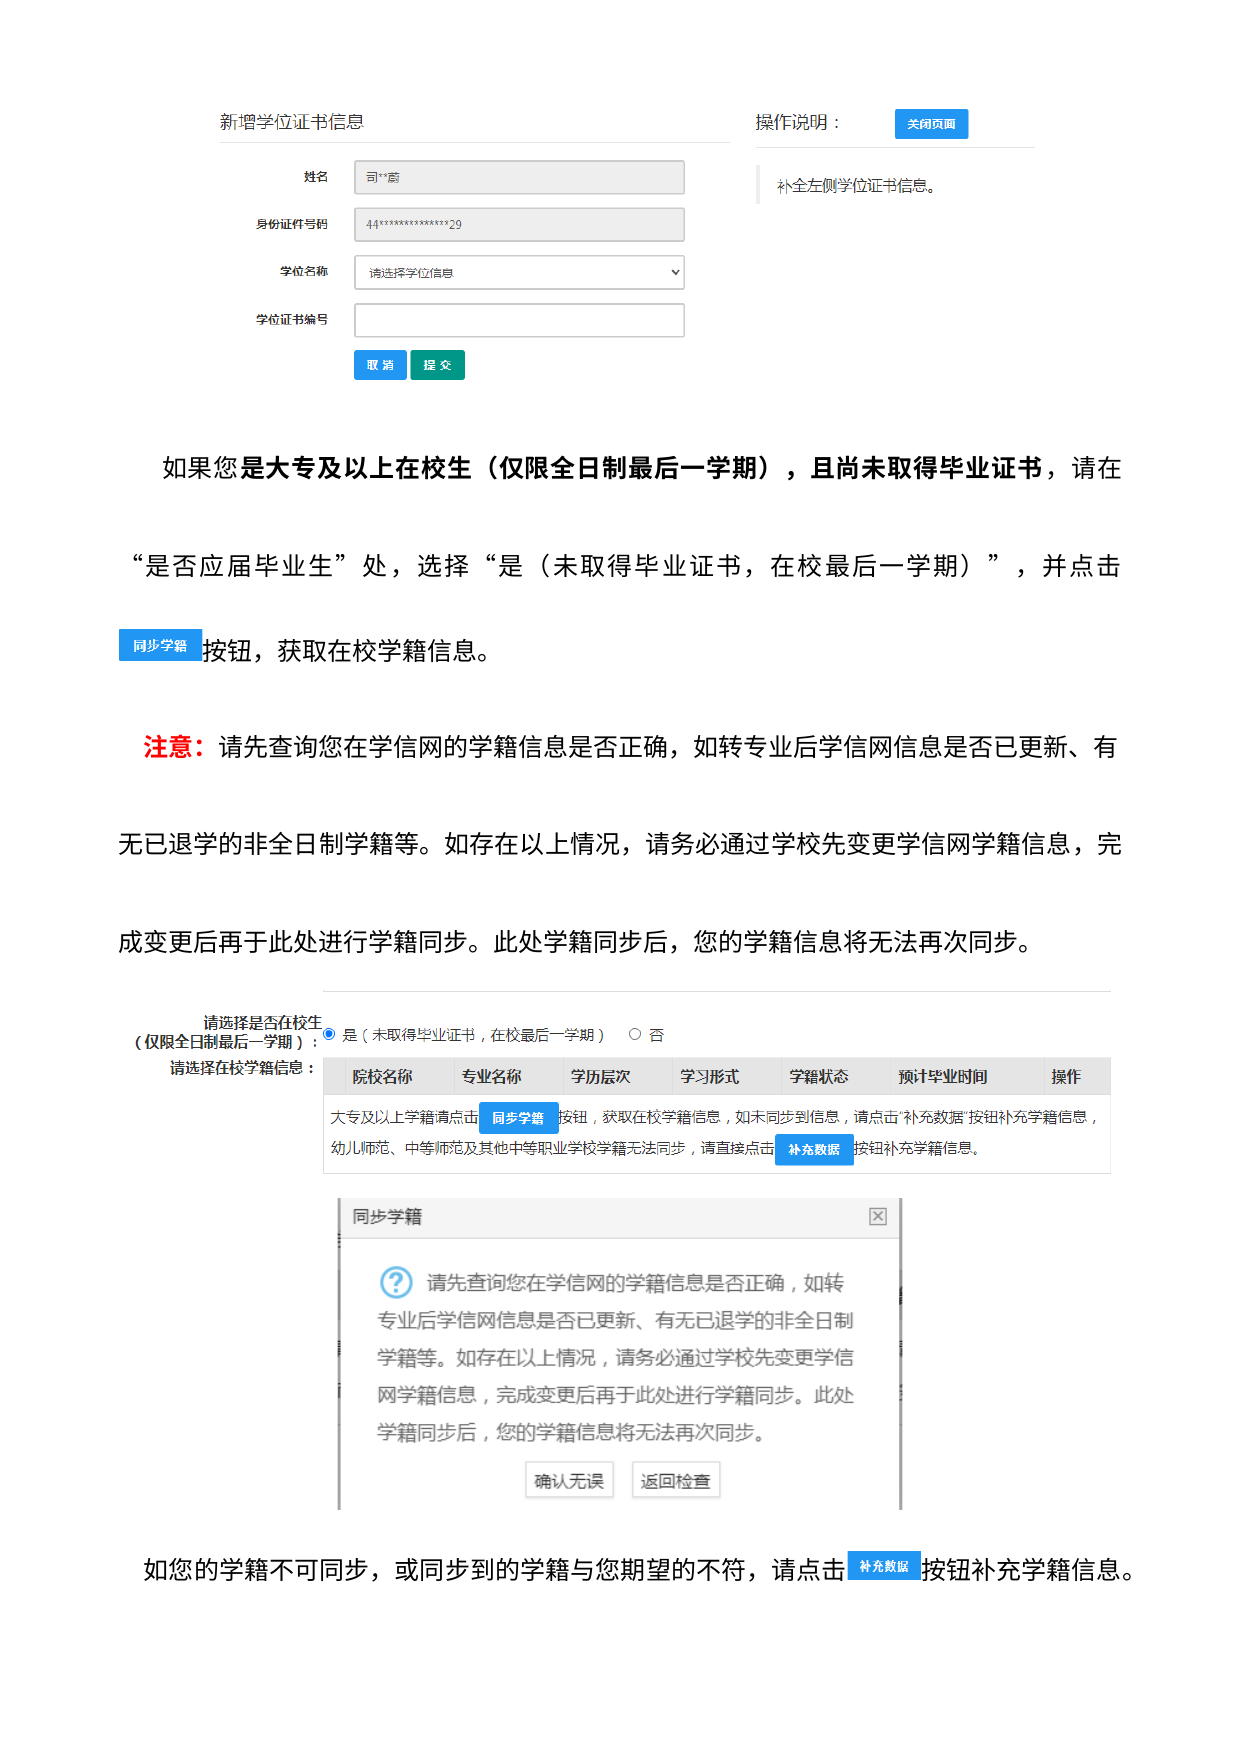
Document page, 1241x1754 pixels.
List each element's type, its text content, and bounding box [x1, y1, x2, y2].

picture [118, 629, 203, 661]
picture [337, 1198, 903, 1510]
picture [205, 97, 1035, 399]
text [118, 1536, 1122, 1601]
text 如果您是大专及以上在校生（仅限全日制最后一学期），且尚未取得毕业证书，请在“是否应届毕业生”处，选择“是（未取得毕业证书，在校最后一学期）”，并点击按钮，获取在校学籍信息。 [118, 434, 1122, 694]
picture [847, 1551, 921, 1580]
text 注意：请先查询您在学信网的学籍信息是否正确，如转专业后学信网信息是否已更新、有无已退学的非全日制学籍等。如存在以上情况，请务必通过学校先变更学信网学籍信息，完成变更后再于此处进行学籍同步。此处学籍同步后，您的学籍信息将无法再次同步。 [118, 713, 1122, 973]
picture [118, 990, 1123, 1179]
